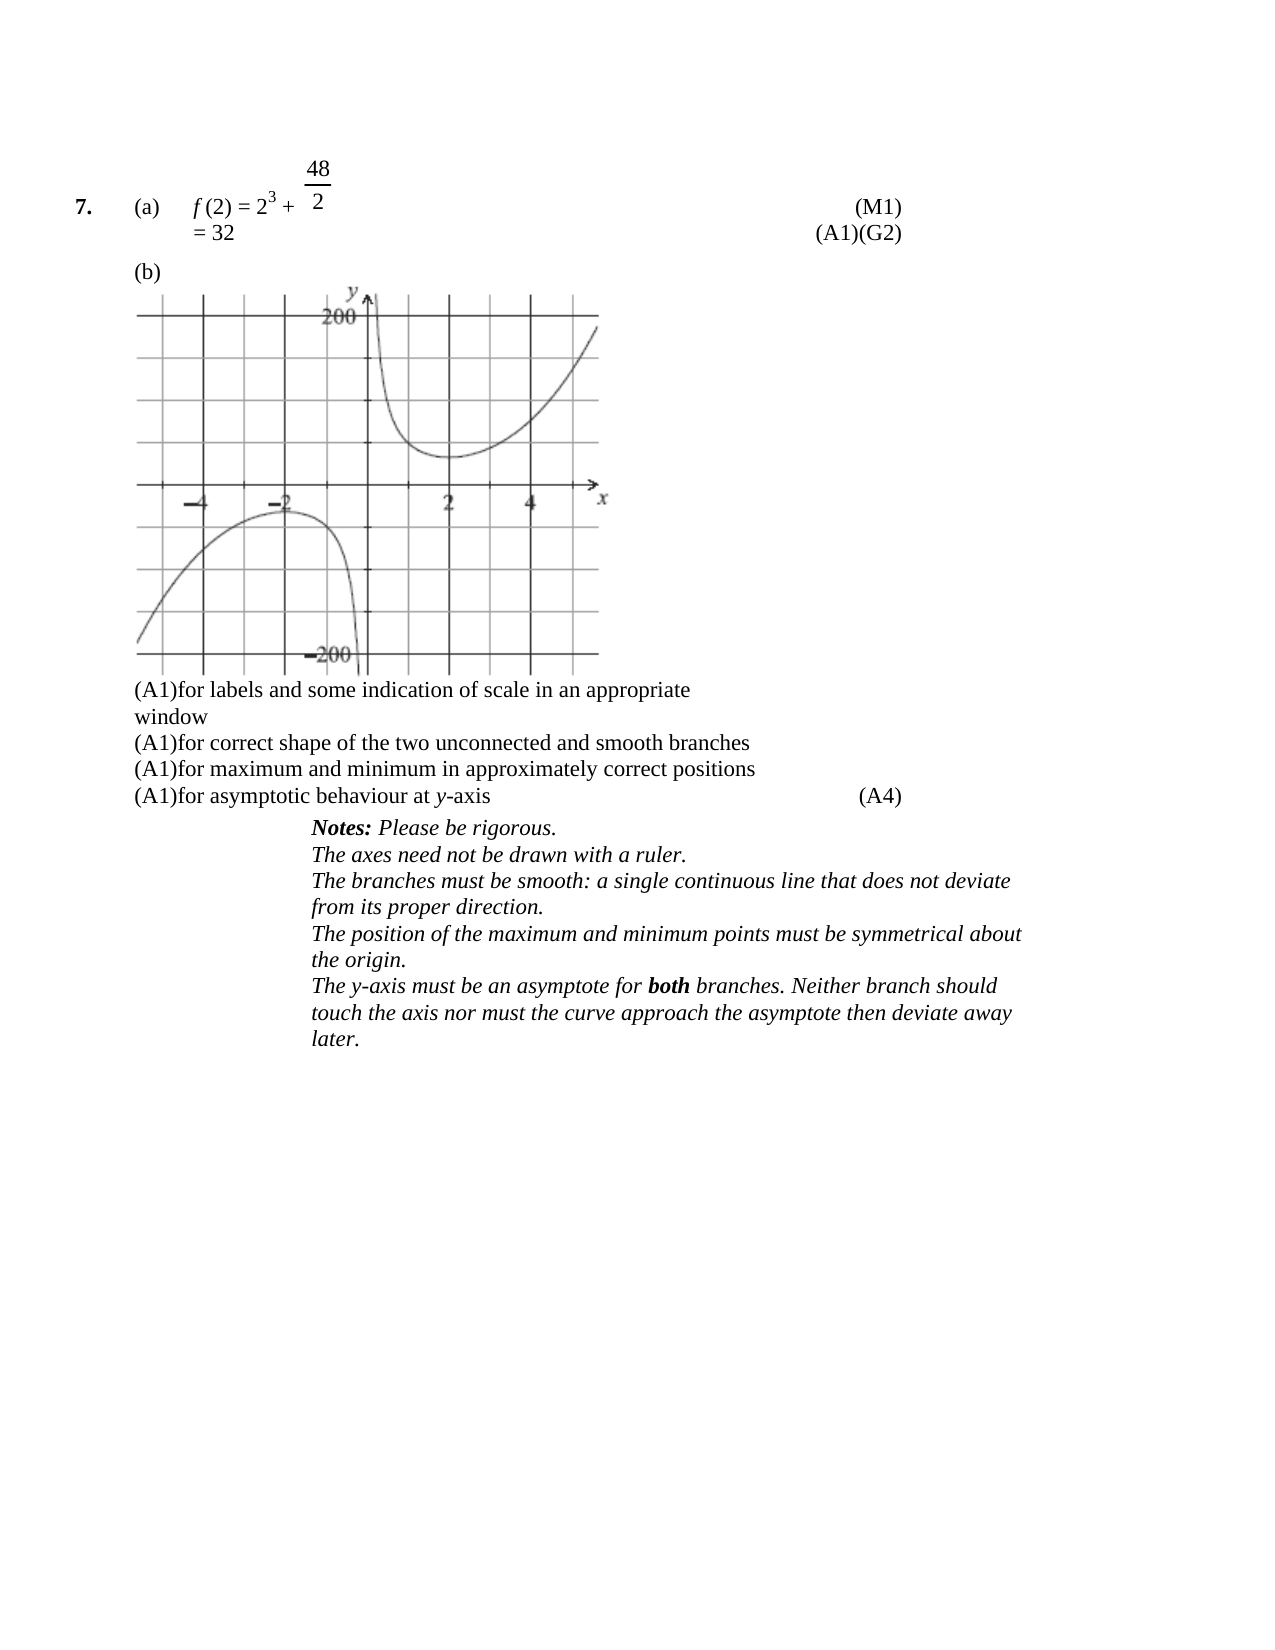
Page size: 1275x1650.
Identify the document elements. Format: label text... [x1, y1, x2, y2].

text Notes: Please be rigorous. The axes need not be drawn with a ruler. The branches must be smooth: a single continuous line that does not deviate from its proper direction. The position of the maximum and minimum points must be symmetrical about the origin. The y-axis must be an asymptote for both branches. Neither branch should touch the axis nor must the curve approach the asymptote then deviate away later. [311, 814, 1023, 1052]
text 7. (a) f (2) = 23 + (M1) = 32 (A1)(G2) [75, 153, 1141, 245]
picture [134, 284, 609, 677]
